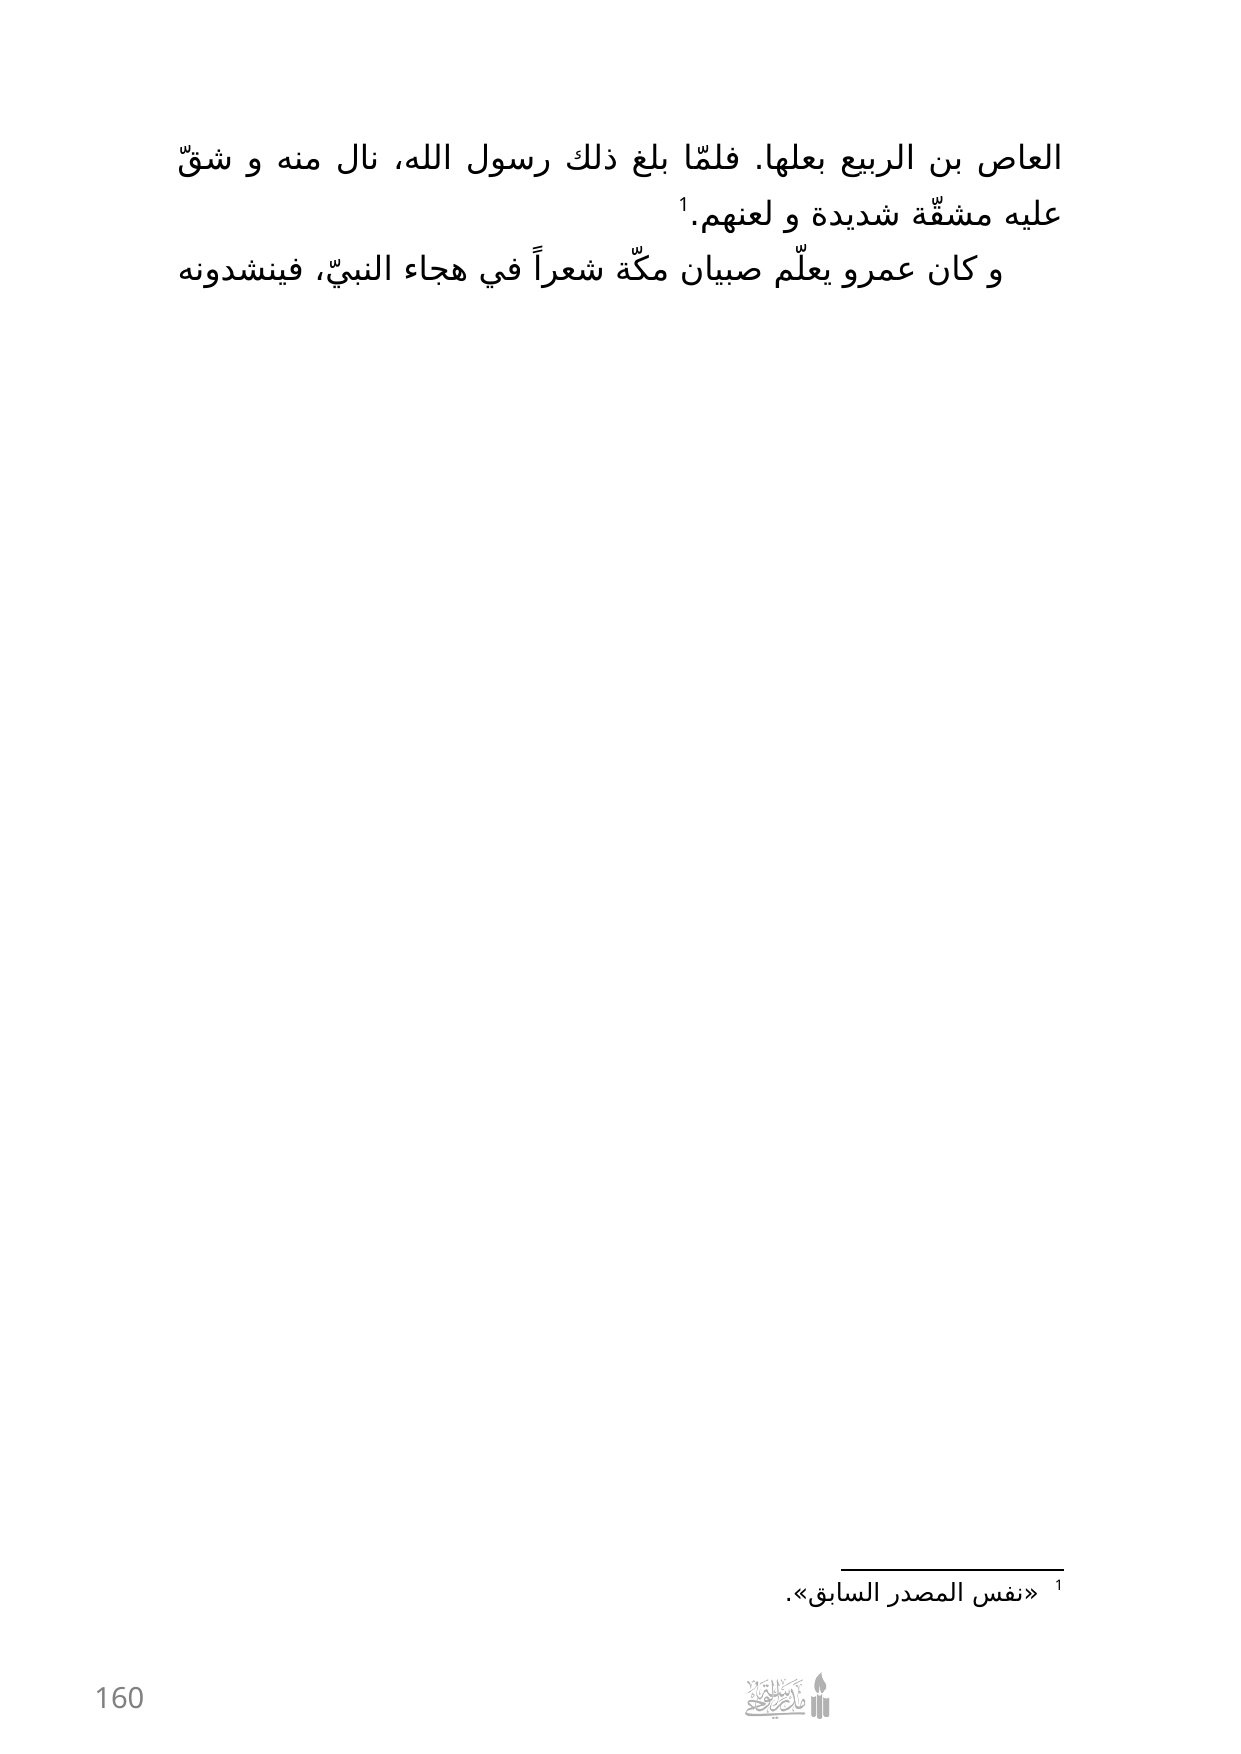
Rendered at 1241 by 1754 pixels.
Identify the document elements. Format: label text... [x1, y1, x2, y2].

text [177, 136, 1063, 247]
picture [745, 1672, 830, 1719]
text و كان عمرو يعلّم صبيان مكّة شعراً في هجاء النبيّ، فينشدونه‏ [177, 247, 1063, 303]
